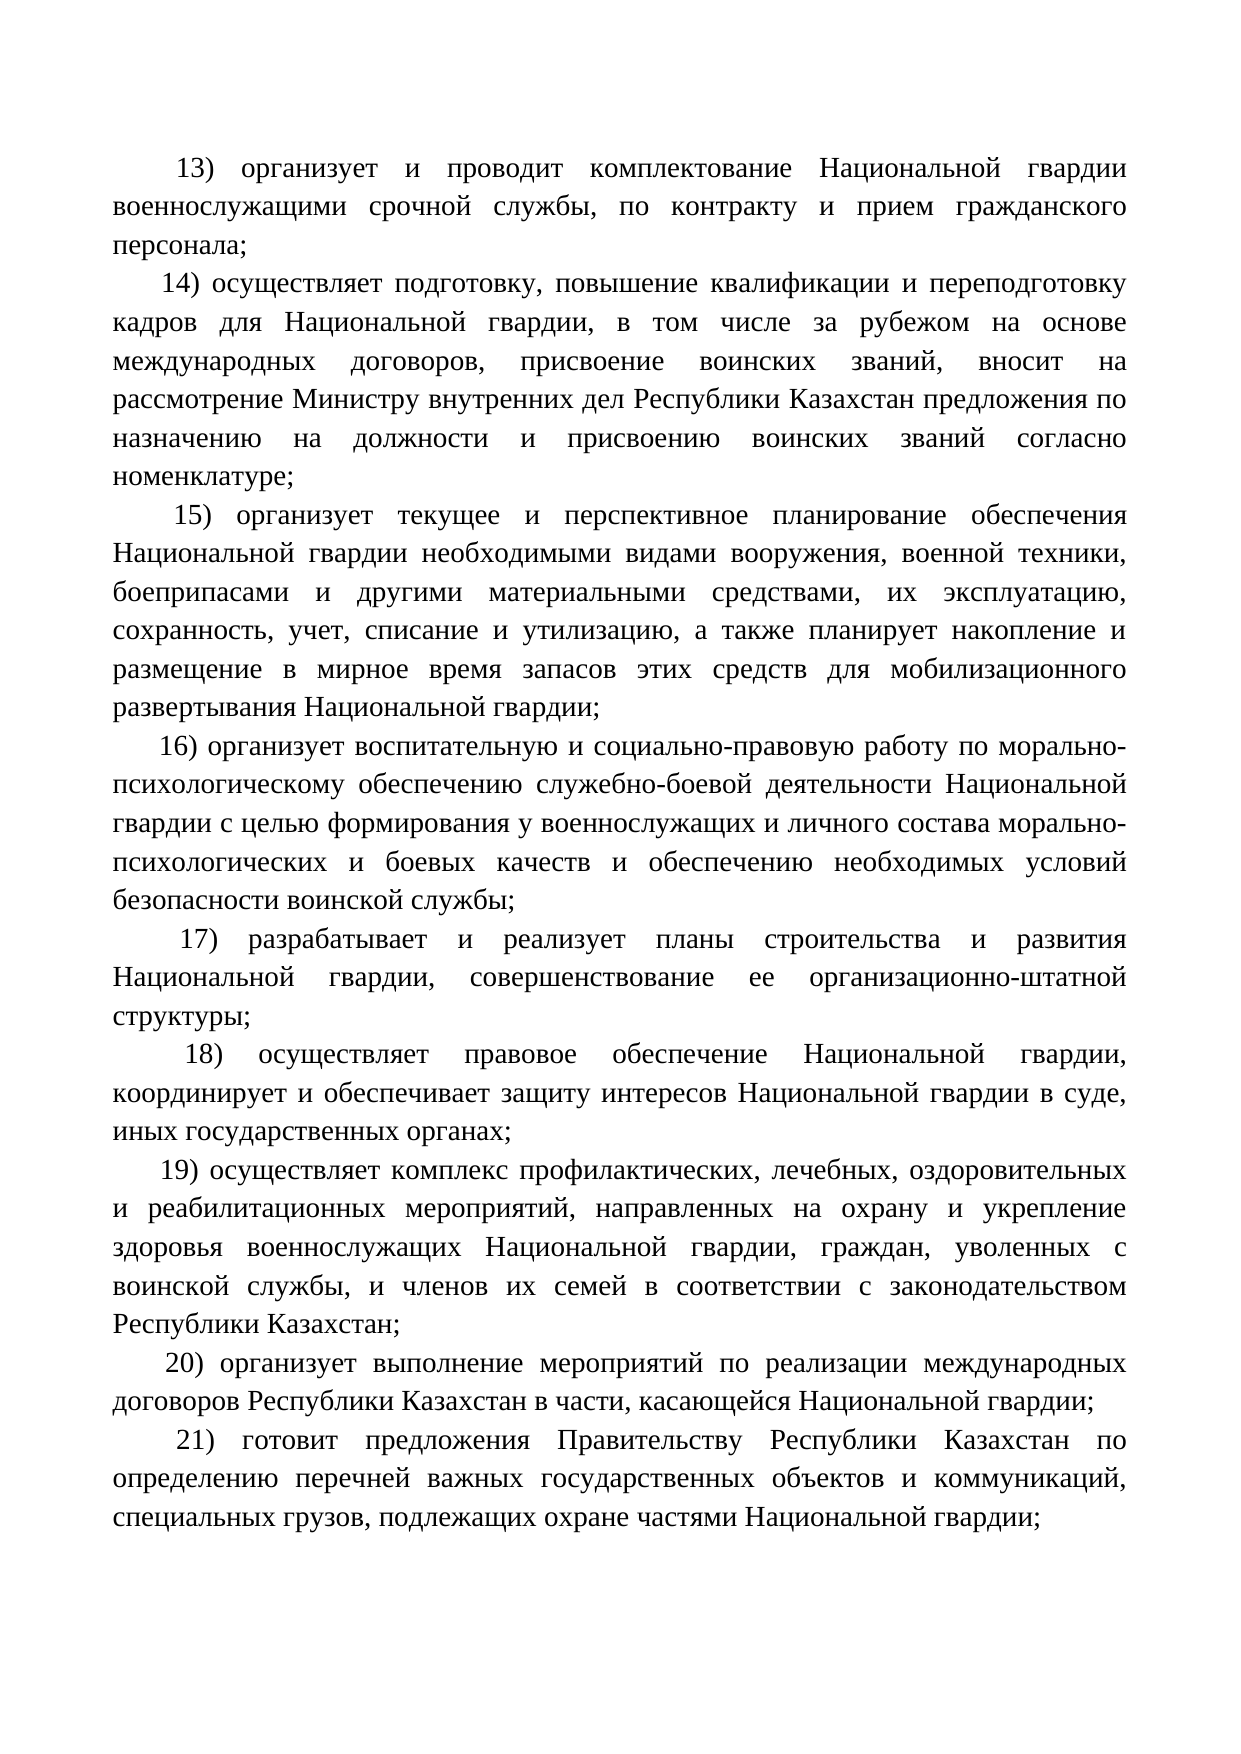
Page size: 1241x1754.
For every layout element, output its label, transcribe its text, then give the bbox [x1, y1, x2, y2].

text 15) организует текущее и перспективное планирование обеспечения Национальной гвардии необходимыми видами вооружения, военной техники, боеприпасами и другими материальными средствами, их эксплуатацию, сохранность, учет, списание и утилизацию, а также планирует накопление и размещение в мирное время запасов этих средств для мобилизационного развертывания Национальной гвардии; [112, 497, 1128, 723]
text 14) осуществляет подготовку, повышение квалификации и переподготовку кадров для Национальной гвардии, в том числе за рубежом на основе международных договоров, присвоение воинских званий, вносит на рассмотрение Министру внутренних дел Республики Казахстан предложения по назначению на должности и присвоению воинских званий согласно номенклатуре; [112, 266, 1128, 492]
text 19) осуществляет комплекс профилактических, лечебных, оздоровительных и реабилитационных мероприятий, направленных на охрану и укрепление здоровья военнослужащих Национальной гвардии, граждан, уволенных с воинской службы, и членов их семей в соответствии с законодательством Республики Казахстан; [112, 1152, 1128, 1340]
text 17) разрабатывает и реализует планы строительства и развития Национальной гвардии, совершенствование ее организационно-штатной структуры; [112, 921, 1128, 1031]
text 16) организует воспитательную и социально-правовую работу по морально-психологическому обеспечению служебно-боевой деятельности Национальной гвардии с целью формирования у военнослужащих и личного состава морально-психологических и боевых качеств и обеспечению необходимых условий безопасности воинской службы; [112, 728, 1128, 916]
text 20) организует выполнение мероприятий по реализации международных договоров Республики Казахстан в части, касающейся Национальной гвардии; [112, 1345, 1128, 1417]
text 21) готовит предложения Правительству Республики Казахстан по определению перечней важных государственных объектов и коммуникаций, специальных грузов, подлежащих охране частями Национальной гвардии; [112, 1422, 1128, 1532]
text 18) осуществляет правовое обеспечение Национальной гвардии, координирует и обеспечивает защиту интересов Национальной гвардии в суде, иных государственных органах; [112, 1036, 1128, 1147]
text 13) организует и проводит комплектование Национальной гвардии военнослужащими срочной службы, по контракту и прием гражданского персонала; [112, 150, 1128, 261]
